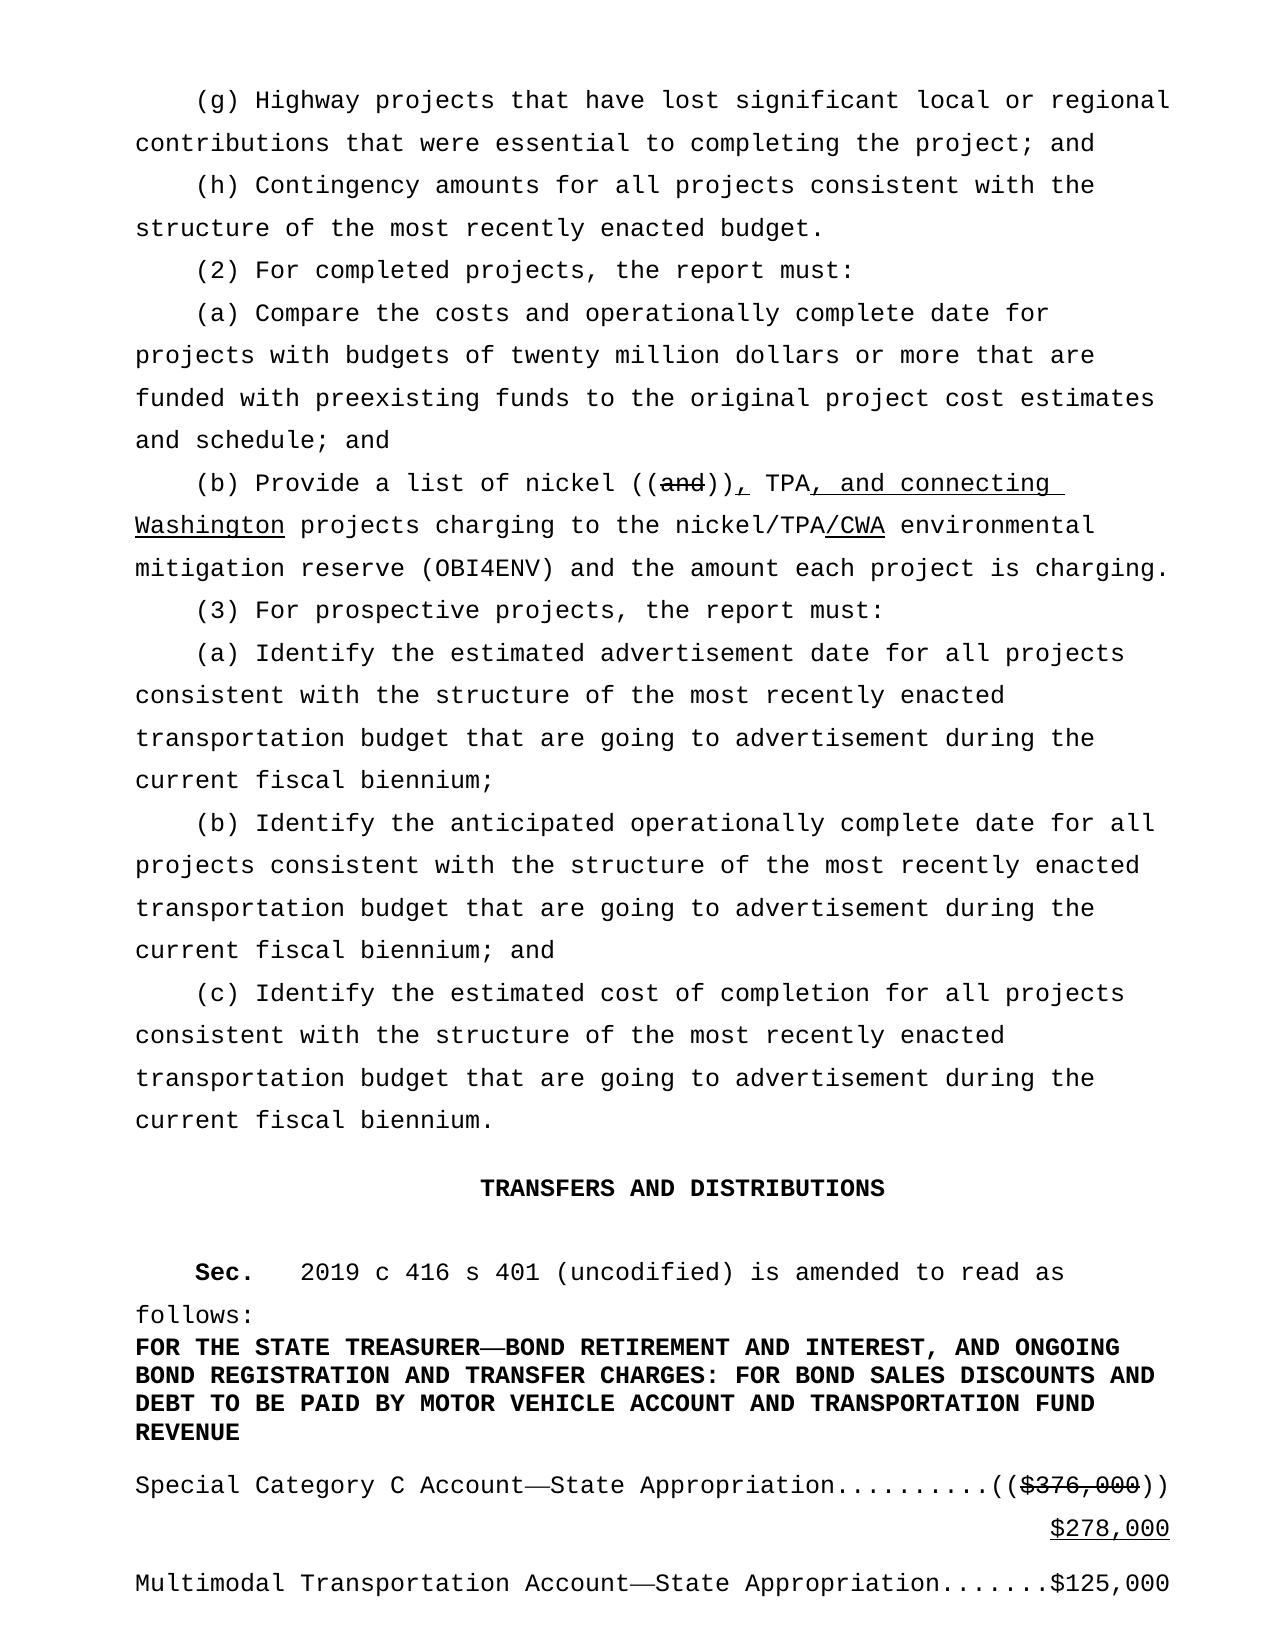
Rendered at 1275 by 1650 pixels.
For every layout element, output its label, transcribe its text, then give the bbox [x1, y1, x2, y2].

text (3) For prospective projects, the report must: [135, 585, 1170, 627]
text TRANSFERS AND DISTRIBUTIONS [135, 1162, 1170, 1205]
text (b) Identify the anticipated operationally complete date for all projects consistent with the structure of the most recently enacted transportation budget that are going to advertisement during the current fiscal biennium; and [135, 797, 1170, 967]
text (h) Contingency amounts for all projects consistent with the structure of the most recently enacted budget. [135, 160, 1170, 245]
text Sec. 2019 c 416 s 401 (uncodified) is amended to read as follows: [135, 1247, 1170, 1332]
text (2) For completed projects, the report must: [135, 245, 1170, 287]
text (a) Compare the costs and operationally complete date for projects with budgets of twenty million dollars or more that are funded with preexisting funds to the original project cost estimates and schedule; and [135, 287, 1170, 457]
text Multimodal Transportation Account—State Appropriation $125,000 [135, 1557, 1170, 1600]
text FOR THE STATE TREASURER—BOND RETIREMENT AND INTEREST, AND ONGOING BOND REGISTRATION AND TRANSFER CHARGES: FOR BOND SALES DISCOUNTS AND DEBT TO BE PAID BY MOTOR VEHICLE ACCOUNT AND TRANSPORTATION FUND REVENUE [135, 1332, 1170, 1447]
text (a) Identify the estimated advertisement date for all projects consistent with the structure of the most recently enacted transportation budget that are going to advertisement during the current fiscal biennium; [135, 627, 1170, 797]
text (b) Provide a list of nickel ((and)), TPA, and connecting Washington projects charging to the nickel/TPA/CWA environmental mitigation reserve (OBI4ENV) and the amount each project is charging. [135, 457, 1170, 585]
text (g) Highway projects that have lost significant local or regional contributions that were essential to completing the project; and [135, 75, 1170, 160]
text Special Category C Account—State Appropriation (($376,000)) [135, 1460, 1170, 1502]
text (c) Identify the estimated cost of completion for all projects consistent with the structure of the most recently enacted transportation budget that are going to advertisement during the current fiscal biennium. [135, 967, 1170, 1137]
text $278,000 [135, 1502, 1170, 1545]
